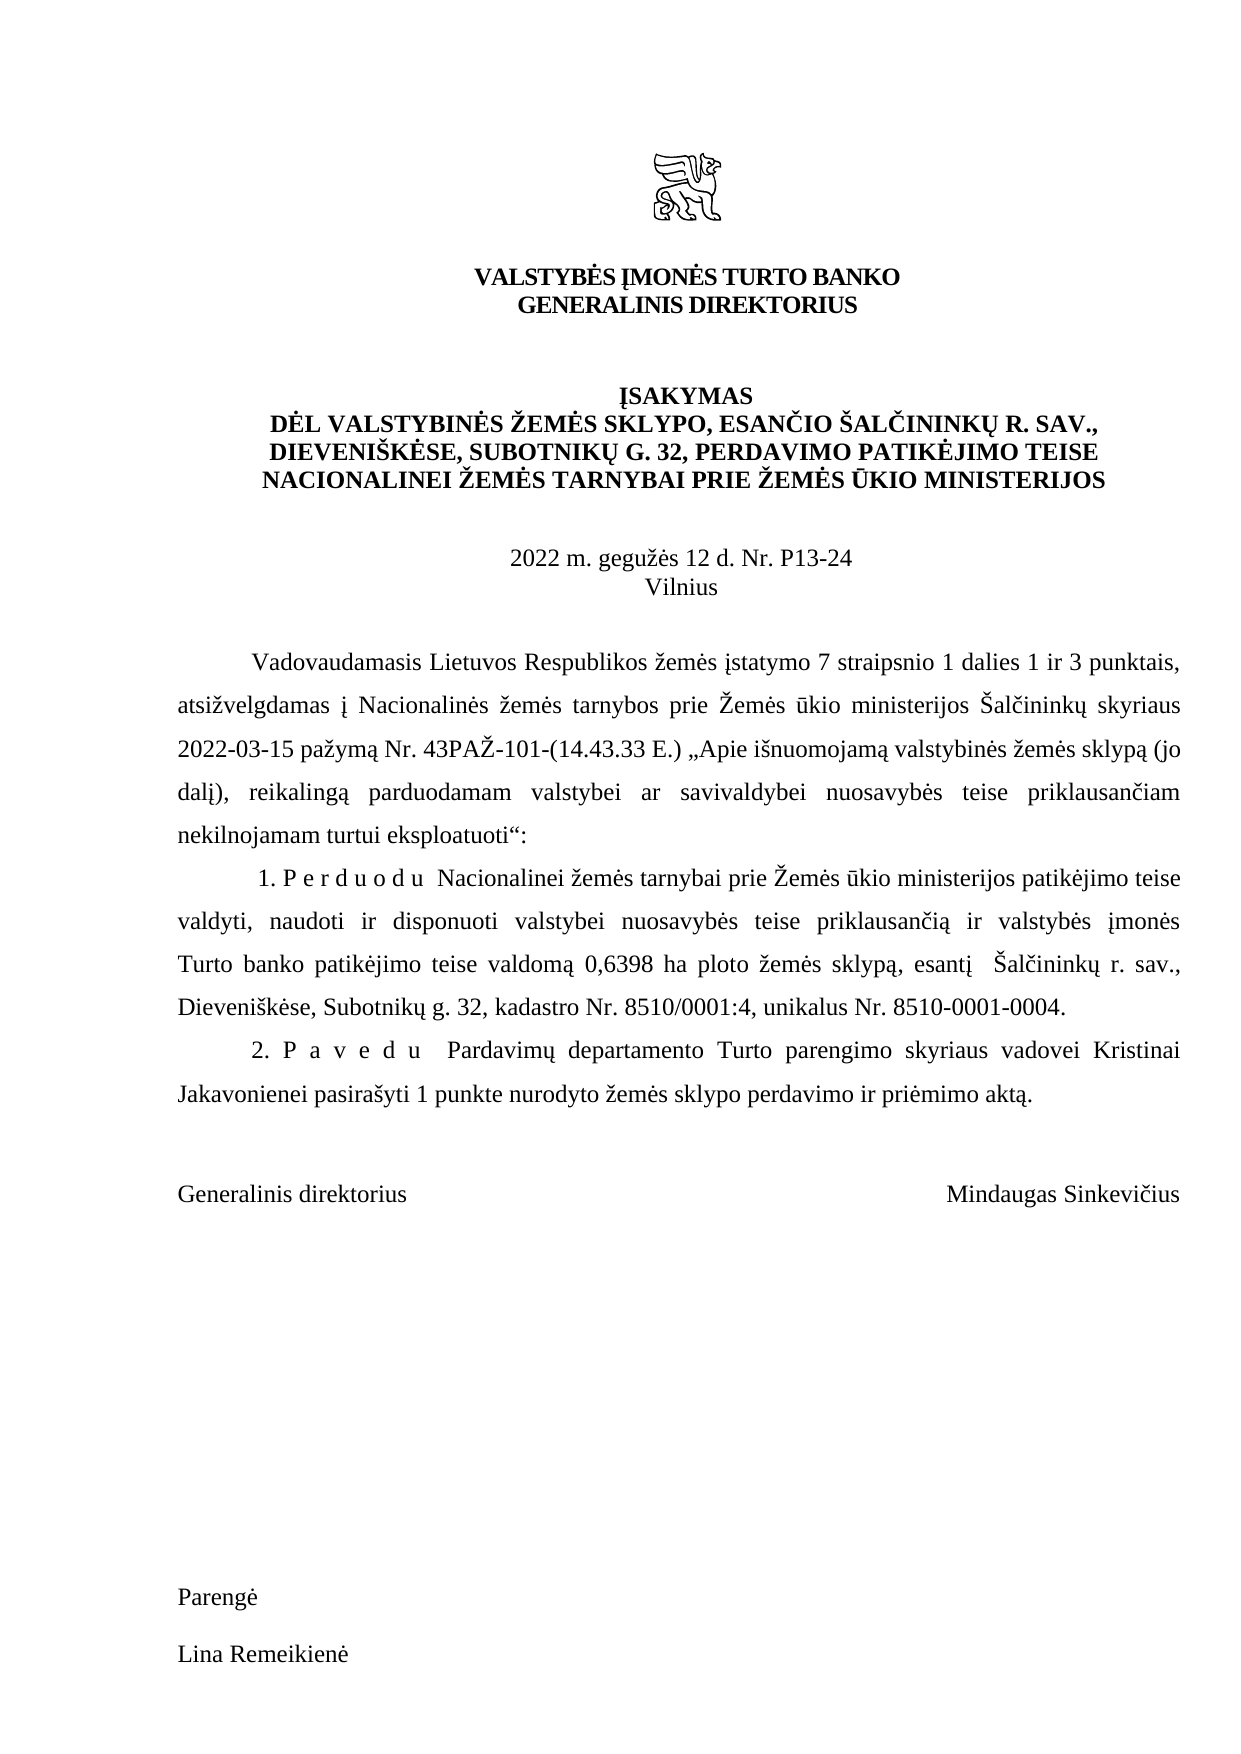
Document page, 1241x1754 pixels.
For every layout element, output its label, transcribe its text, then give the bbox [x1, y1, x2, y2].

text 2. P a v e d u Pardavimų departamento Turto parengimo skyriaus vadovei Kristinai Jakavonienei pasirašyti 1 punkte nurodyto žemės sklypo perdavimo ir priėmimo aktą. [177, 1036, 1181, 1107]
text Lina Remeikienė [177, 1639, 1181, 1668]
text Parengė [177, 1582, 1181, 1611]
text Vadovaudamasis Lietuvos Respublikos žemės įstatymo 7 straipsnio 1 dalies 1 ir 3 punktais, atsižvelgdamas į Nacionalinės žemės tarnybos prie Žemės ūkio ministerijos Šalčininkų skyriaus 2022-03-15 pažymą Nr. 43PAŽ-101-(14.43.33 E.) „Apie išnuomojamą valstybinės žemės sklypą (jo dalį), reikalingą parduodamam valstybei ar savivaldybei nuosavybės teise priklausančiam nekilnojamam turtui eksploatuoti“: [177, 647, 1181, 849]
text 1. P e r d u o d u Nacionalinei žemės tarnybai prie Žemės ūkio ministerijos patikėjimo teise valdyti, naudoti ir disponuoti valstybei nuosavybės teise priklausančią ir valstybės įmonės Turto banko patikėjimo teise valdomą 0,6398 ha ploto žemės sklypą, esantį Šalčininkų r. sav., Dieveniškėse, Subotnikų g. 32, kadastro Nr. 8510/0001:4, unikalus Nr. 8510-0001-0004. [177, 863, 1181, 1021]
text Generalinis direktorius Mindaugas Sinkevičius [177, 1179, 1181, 1208]
